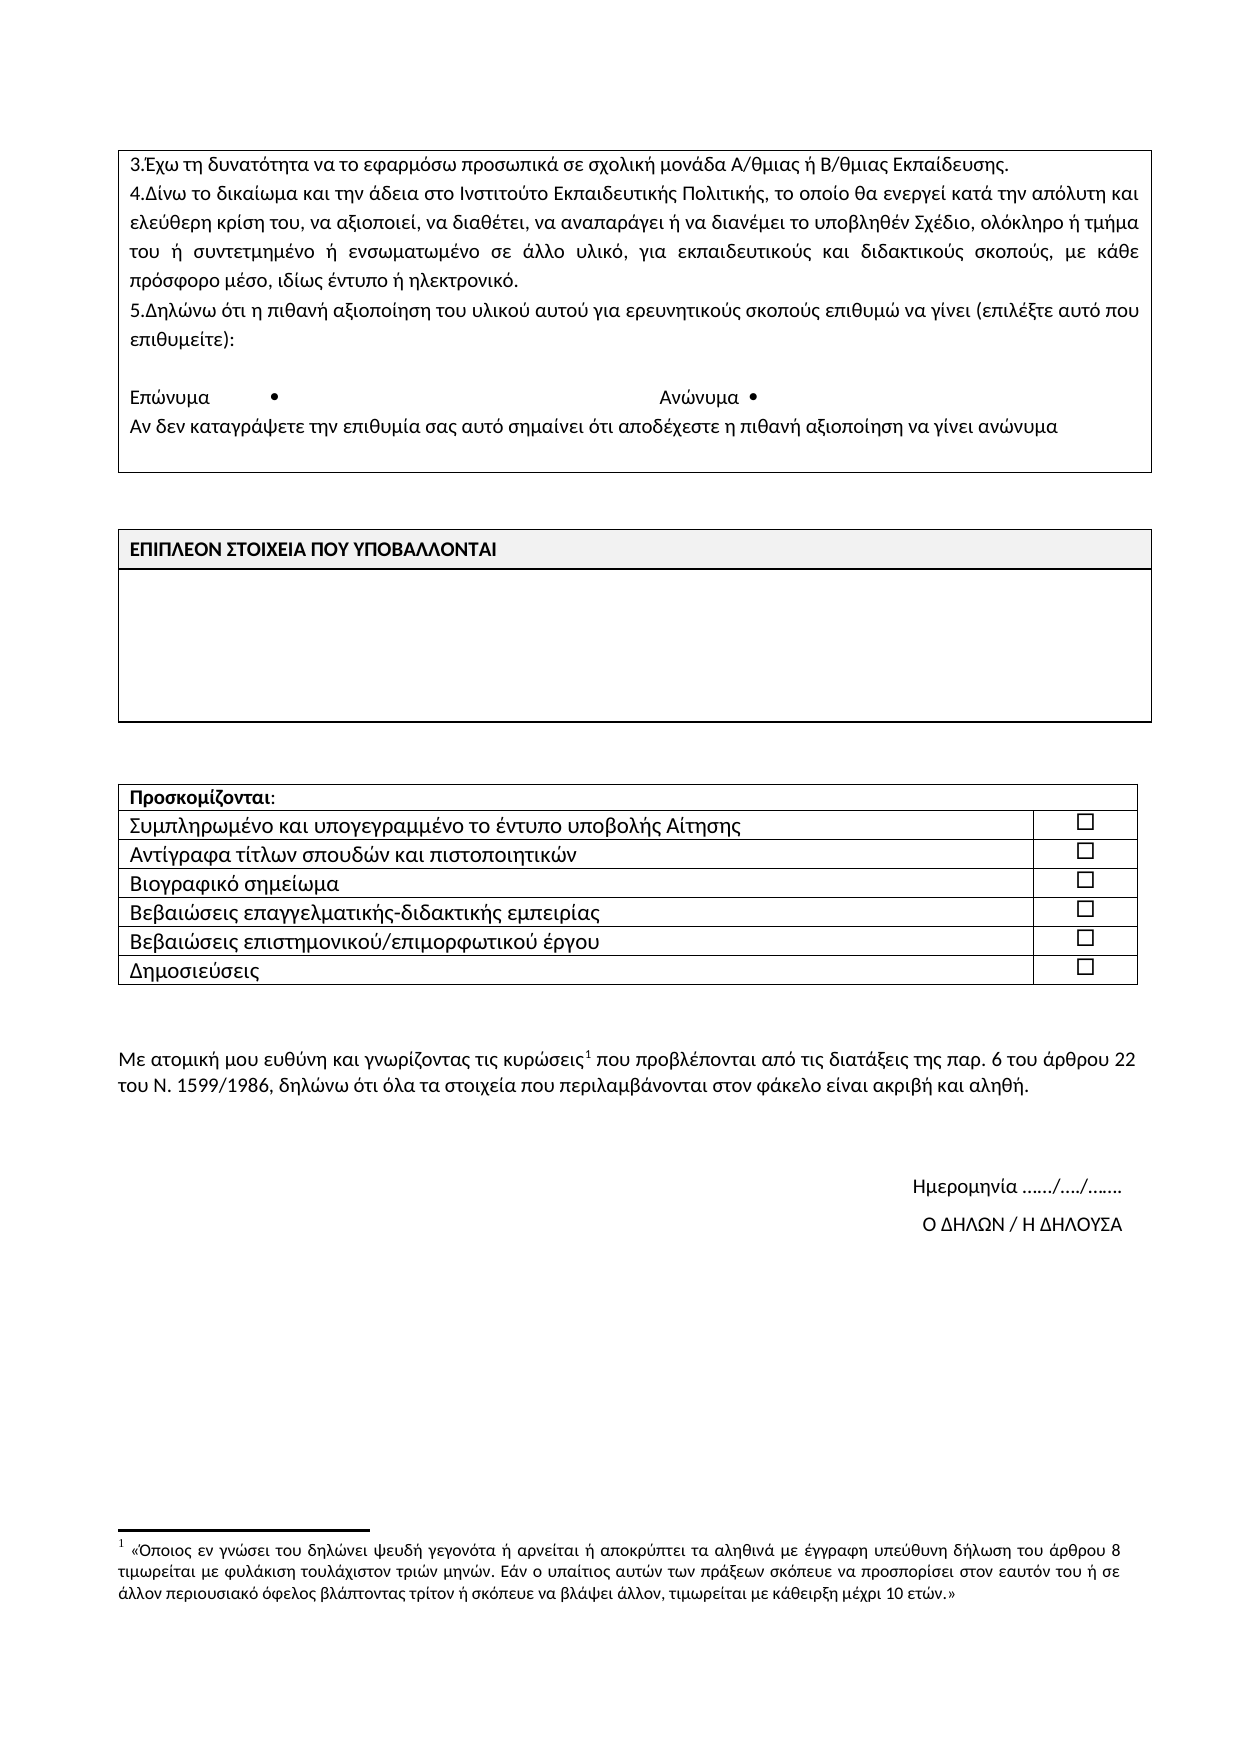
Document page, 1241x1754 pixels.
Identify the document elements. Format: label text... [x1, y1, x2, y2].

table_cell Συμπληρωμένο και υπογεγραμμένο το έντυπο υποβολής Αίτησης [119, 811, 1033, 839]
table_cell Δημοσιεύσεις [119, 956, 1033, 984]
table_header [119, 570, 1151, 721]
text Με ατομική μου ευθύνη και γνωρίζοντας τις κυρώσεις που προβλέπονται από τις διατάξεις της παρ. 6 του άρθρου 22 του Ν. 1599/1986, δηλώνω ότι όλα τα στοιχεία που περιλαμβάνονται στον φάκελο είναι ακριβή και αληθή. [118, 1046, 1137, 1097]
table_cell Βεβαιώσεις επαγγελματικής-διδακτικής εμπειρίας [119, 898, 1033, 926]
table_header Προσκομίζονται: [119, 785, 1137, 810]
table_cell [1034, 869, 1137, 897]
table_cell Αντίγραφα τίτλων σπουδών και πιστοποιητικών [119, 840, 1033, 868]
text Ημερομηνία ….../…./……. [118, 1173, 1122, 1199]
table_cell Βιογραφικό σημείωμα [119, 869, 1033, 897]
table_cell [1034, 840, 1137, 868]
table_header ΕΠΙΠΛΕΟΝ ΣΤΟΙΧΕΙΑ ΠΟΥ ΥΠΟΒΑΛΛΟΝΤΑΙ [119, 530, 1151, 568]
table_cell [1034, 927, 1137, 955]
table_cell [1034, 898, 1137, 926]
table_cell [1034, 811, 1137, 839]
table_cell Βεβαιώσεις επιστημονικού/επιμορφωτικού έργου [119, 927, 1033, 955]
text Ο ΔΗΛΩΝ / Η ΔΗΛΟΥΣΑ [118, 1212, 1122, 1237]
table_cell [1034, 956, 1137, 984]
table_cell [119, 151, 1151, 472]
